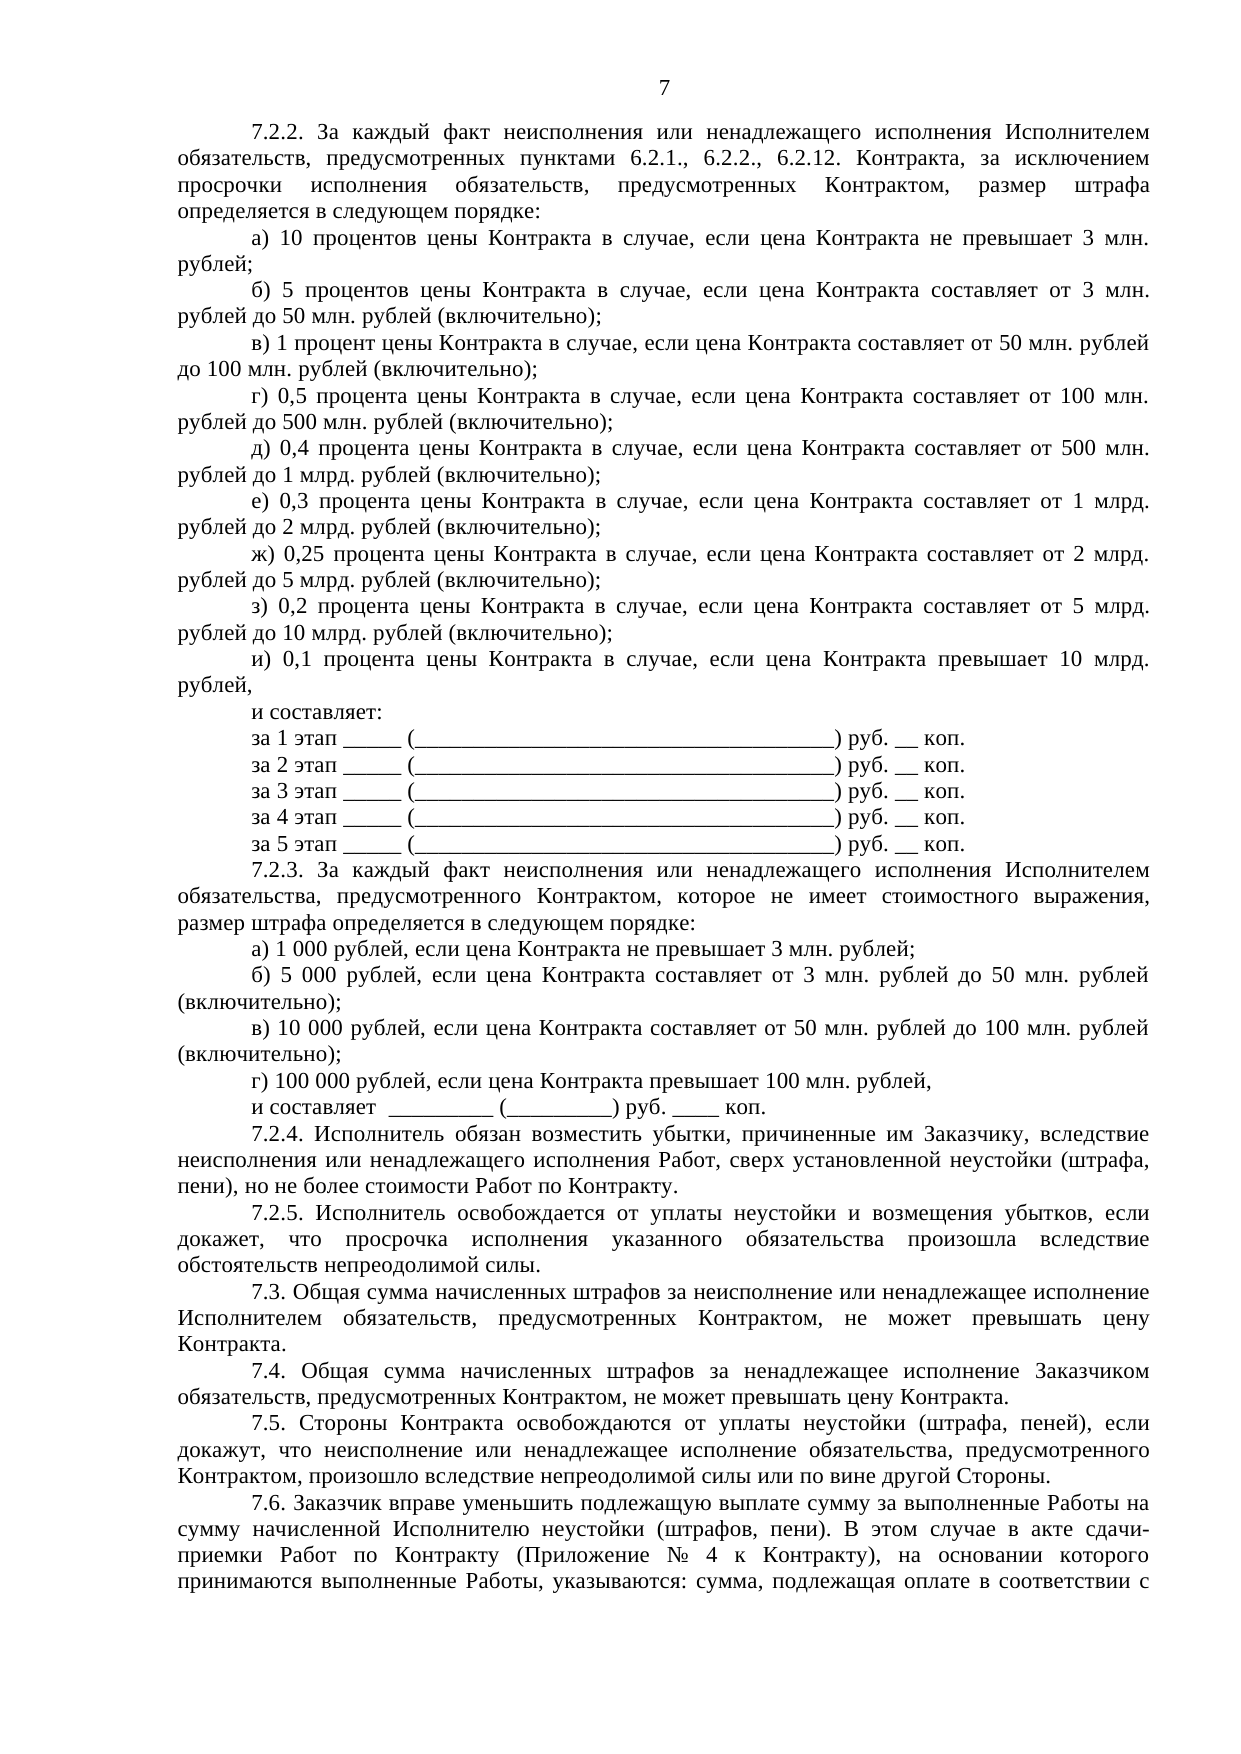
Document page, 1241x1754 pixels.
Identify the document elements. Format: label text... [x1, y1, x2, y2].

text б) 5 процентов цены Контракта в случае, если цена Контракта составляет от 3 млн. рублей до 50 млн. рублей (включительно); [177, 276, 1152, 329]
text и составляет _________ (_________) руб. ____ коп. [177, 1093, 1152, 1119]
text в) 10 000 рублей, если цена Контракта составляет от 50 млн. рублей до 100 млн. рублей (включительно); [177, 1014, 1152, 1067]
text г) 100 000 рублей, если цена Контракта превышает 100 млн. рублей, [177, 1067, 1152, 1093]
text е) 0,3 процента цены Контракта в случае, если цена Контракта составляет от 1 млрд. рублей до 2 млрд. рублей (включительно); [177, 487, 1152, 540]
text б) 5 000 рублей, если цена Контракта составляет от 3 млн. рублей до 50 млн. рублей (включительно); [177, 961, 1152, 1014]
text а) 1 000 рублей, если цена Контракта не превышает 3 млн. рублей; [177, 935, 1152, 961]
text а) 10 процентов цены Контракта в случае, если цена Контракта не превышает 3 млн. рублей; [177, 223, 1152, 276]
text за 5 этап _____ (____________________________________) руб. __ коп. [177, 830, 1152, 856]
text 7.2.3. За каждый факт неисполнения или ненадлежащего исполнения Исполнителем обязательства, предусмотренного Контрактом, которое не имеет стоимостного выражения, размер штрафа определяется в следующем порядке: [177, 856, 1152, 935]
text 7.3. Общая сумма начисленных штрафов за неисполнение или ненадлежащее исполнение Исполнителем обязательств, предусмотренных Контрактом, не может превышать цену Контракта. [177, 1278, 1152, 1357]
text з) 0,2 процента цены Контракта в случае, если цена Контракта составляет от 5 млрд. рублей до 10 млрд. рублей (включительно); [177, 592, 1152, 645]
text за 1 этап _____ (____________________________________) руб. __ коп. [177, 724, 1152, 751]
text 7.2.2. За каждый факт неисполнения или ненадлежащего исполнения Исполнителем обязательств, предусмотренных пунктами 6.2.1., 6.2.2., 6.2.12. Контракта, за исключением просрочки исполнения обязательств, предусмотренных Контрактом, размер штрафа определяется в следующем порядке: [177, 118, 1152, 223]
text 7.5. Стороны Контракта освобождаются от уплаты неустойки (штрафа, пеней), если докажут, что неисполнение или ненадлежащее исполнение обязательства, предусмотренного Контрактом, произошло вследствие непреодолимой силы или по вине другой Стороны. [177, 1409, 1152, 1488]
text 7.2.5. Исполнитель освобождается от уплаты неустойки и возмещения убытков, если докажет, что просрочка исполнения указанного обязательства произошла вследствие обстоятельств непреодолимой силы. [177, 1199, 1152, 1278]
text 7.2.4. Исполнитель обязан возместить убытки, причиненные им Заказчику, вследствие неисполнения или ненадлежащего исполнения Работ, сверх установленной неустойки (штрафа, пени), но не более стоимости Работ по Контракту. [177, 1119, 1152, 1199]
text д) 0,4 процента цены Контракта в случае, если цена Контракта составляет от 500 млн. рублей до 1 млрд. рублей (включительно); [177, 434, 1152, 487]
text и составляет: [177, 698, 1152, 724]
text за 2 этап _____ (____________________________________) руб. __ коп. [177, 751, 1152, 777]
text в) 1 процент цены Контракта в случае, если цена Контракта составляет от 50 млн. рублей до 100 млн. рублей (включительно); [177, 329, 1152, 382]
text г) 0,5 процента цены Контракта в случае, если цена Контракта составляет от 100 млн. рублей до 500 млн. рублей (включительно); [177, 382, 1152, 434]
text за 3 этап _____ (____________________________________) руб. __ коп. [177, 777, 1152, 803]
text 7.4. Общая сумма начисленных штрафов за ненадлежащее исполнение Заказчиком обязательств, предусмотренных Контрактом, не может превышать цену Контракта. [177, 1357, 1152, 1409]
text ж) 0,25 процента цены Контракта в случае, если цена Контракта составляет от 2 млрд. рублей до 5 млрд. рублей (включительно); [177, 540, 1152, 592]
text и) 0,1 процента цены Контракта в случае, если цена Контракта превышает 10 млрд. рублей, [177, 645, 1152, 698]
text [177, 1488, 1152, 1594]
text за 4 этап _____ (____________________________________) руб. __ коп. [177, 803, 1152, 830]
